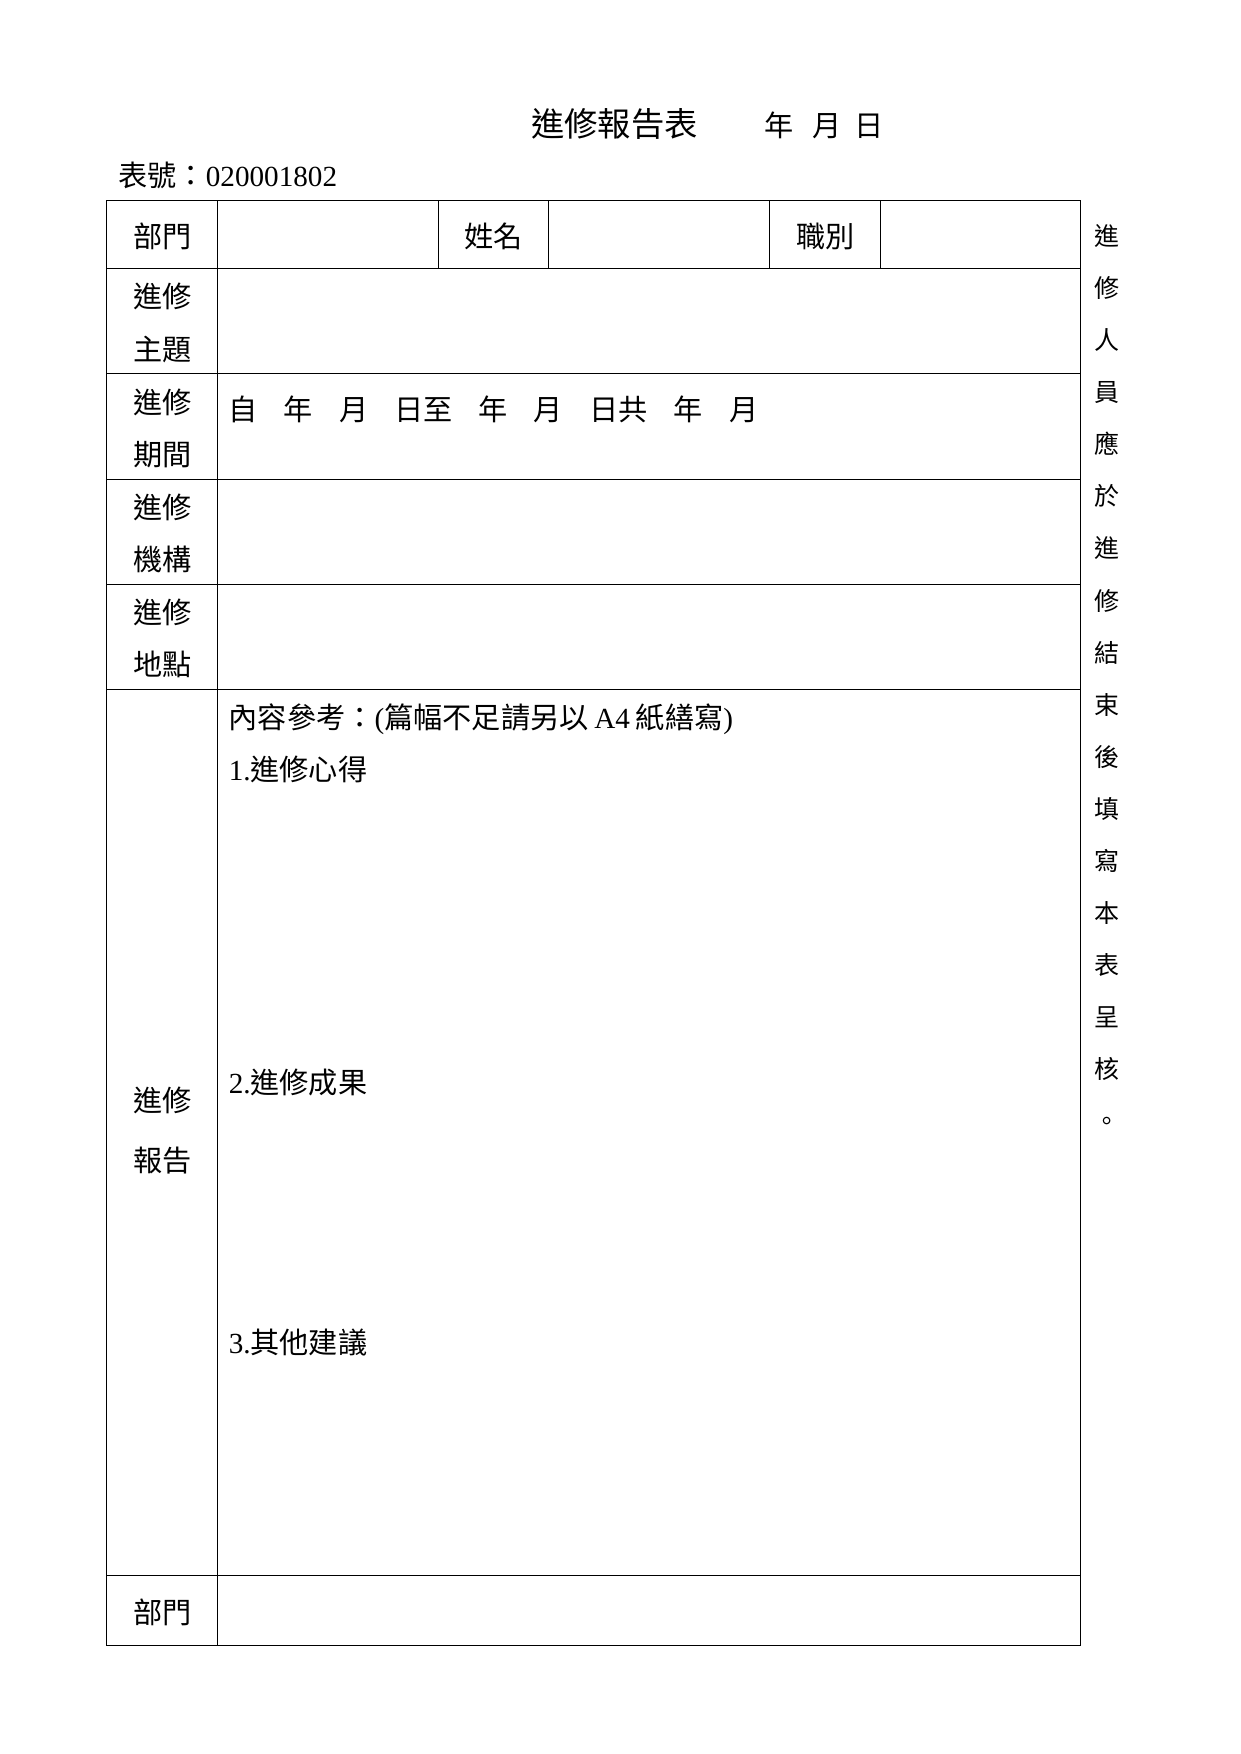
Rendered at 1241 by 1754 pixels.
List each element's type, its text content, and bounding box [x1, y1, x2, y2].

table_header 姓名 [439, 201, 548, 268]
table_header 部門 [107, 201, 217, 268]
table_cell 進修 機構 [107, 480, 217, 584]
table_header 職別 [770, 201, 880, 268]
table_cell [218, 585, 1080, 689]
table_header [881, 201, 1080, 268]
table_cell 部門 主管 評語 [107, 1576, 217, 1645]
table_header 進修人員應於進修結束後填寫本表呈核。 [1081, 200, 1133, 1645]
table_cell [218, 269, 1080, 373]
table_cell [218, 1576, 1080, 1645]
table_cell 進修 報告 [107, 690, 217, 1575]
table_header [218, 201, 438, 268]
text 進修報告表 年 月 日 表號：020001802 [118, 96, 1122, 200]
table_cell 進修 主題 [107, 269, 217, 373]
table_header [549, 201, 769, 268]
table_cell 自 年 月 日至 年 月 日共 年 月 [218, 374, 1080, 478]
table_cell 進修 地點 [107, 585, 217, 689]
table_cell 進修 期間 [107, 374, 217, 478]
table_cell 內容參考：(篇幅不足請另以A4紙繕寫) 1.進修心得 2.進修成果 3.其他建議 [218, 690, 1080, 1575]
table_cell [218, 480, 1080, 584]
